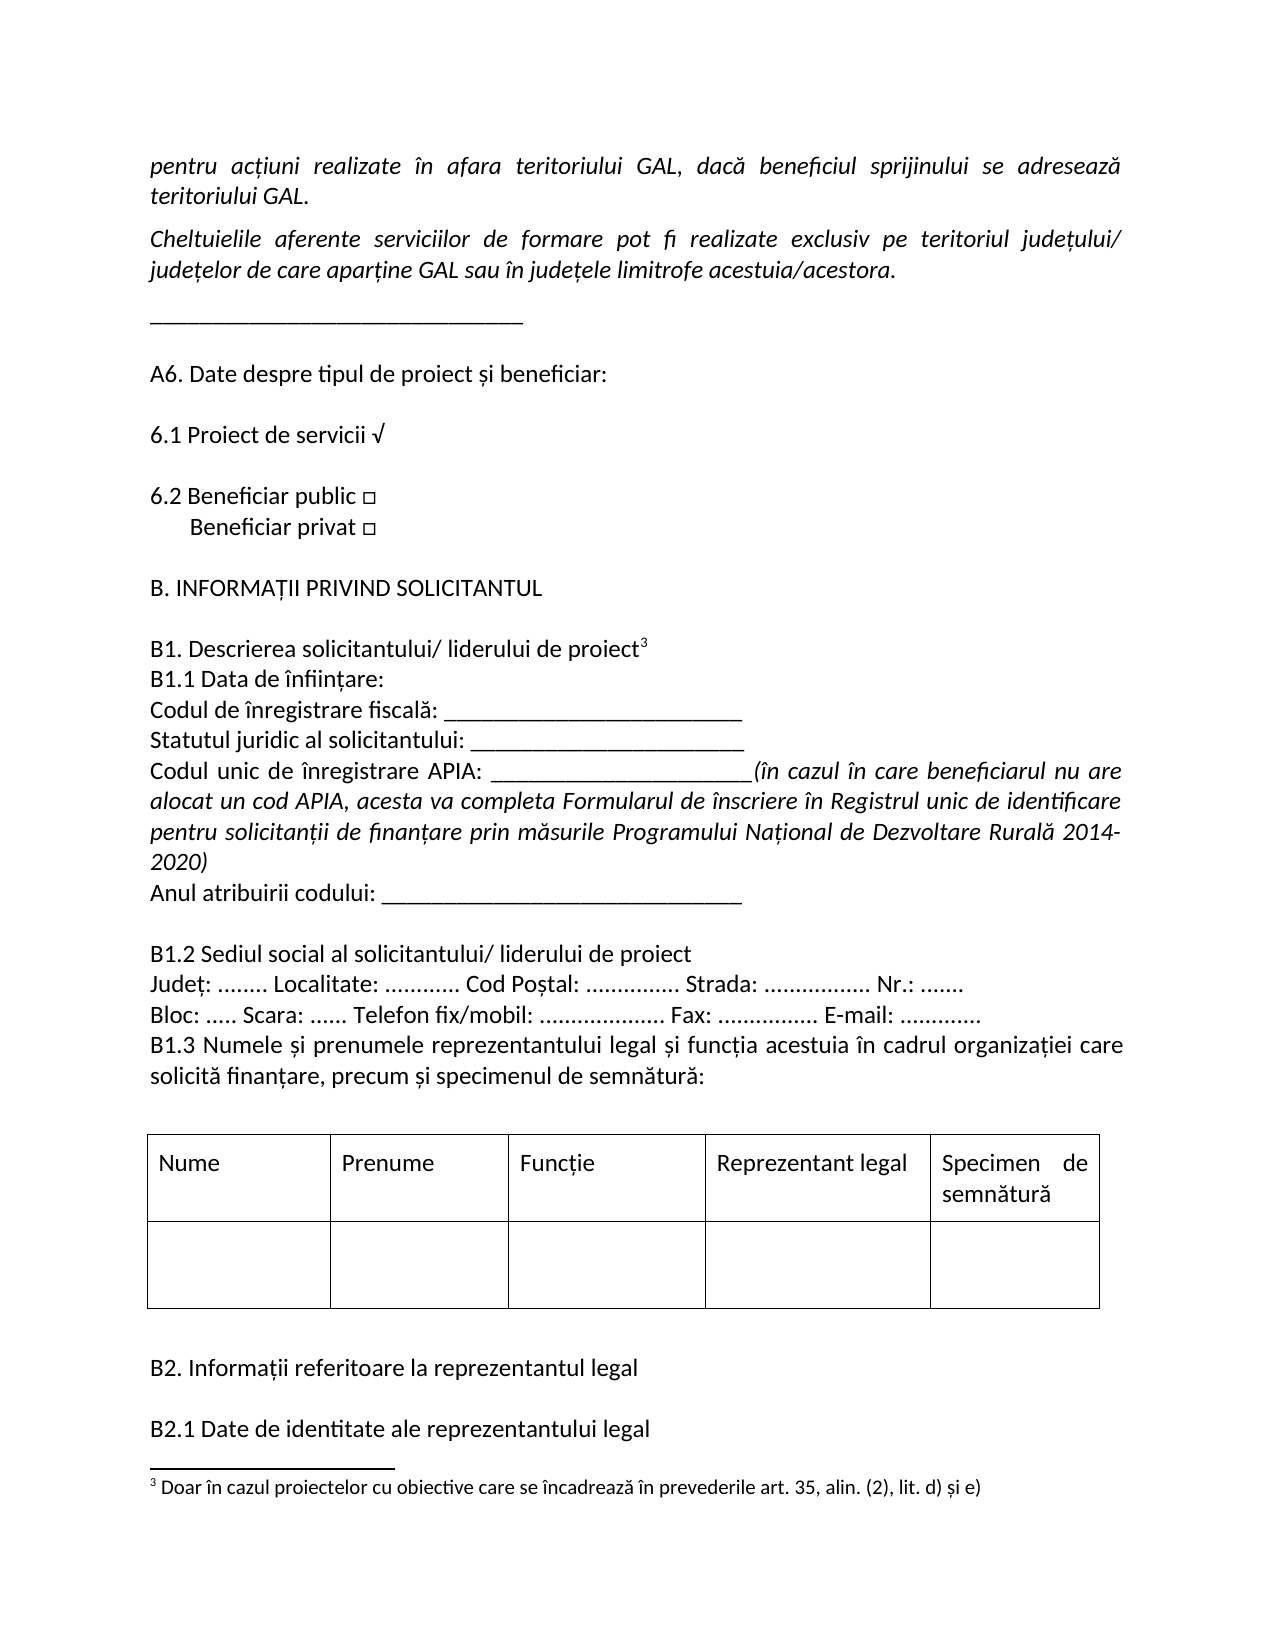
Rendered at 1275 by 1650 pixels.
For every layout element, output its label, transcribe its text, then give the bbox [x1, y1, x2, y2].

table_header Funcție [509, 1135, 705, 1221]
text Cheltuielile aferente serviciilor de formare pot fi realizate exclusiv pe teritoriul județului/ județelor de care aparține GAL sau în județele limitrofe acestuia/acestora. [150, 223, 1125, 284]
table_cell [706, 1222, 930, 1308]
table_header Prenume [331, 1135, 508, 1221]
text B1.2 Sediul social al solicitantului/ liderului de proiect [150, 938, 1125, 968]
text B. INFORMAȚII PRIVIND SOLICITANTUL [150, 572, 1125, 602]
table_cell [931, 1222, 1099, 1308]
table_header Reprezentant legal [706, 1135, 930, 1221]
text Anul atribuirii codului: _____________________________ [150, 877, 1125, 907]
text Statutul juridic al solicitantului: ______________________ [150, 724, 1125, 755]
table_cell [148, 1222, 330, 1308]
text Județ: ........ Localitate: ............ Cod Poștal: ............... Strada: ................. Nr.: ....... [150, 968, 1125, 999]
text Beneficiar privat □ [150, 511, 1125, 541]
text 6.2 Beneficiar public □ [150, 480, 1125, 511]
text 6.1 Proiect de servicii √ [150, 419, 1125, 450]
text Codul de înregistrare fiscală: ________________________ [150, 694, 1125, 724]
table_cell [509, 1222, 705, 1308]
text B2. Informații referitoare la reprezentantul legal [150, 1352, 1125, 1382]
text ______________________________ [150, 297, 1125, 328]
table_header Nume [148, 1135, 330, 1221]
text Codul unic de înregistrare APIA: _____________________(în cazul în care beneficiarul nu are alocat un cod APIA, acesta va completa Formularul de înscriere în Registrul unic de identificare pentru solicitanții de finanțare prin măsurile Programului Național de Dezvoltare Rurală 2014- 2020) [150, 755, 1125, 877]
text A6. Date despre tipul de proiect și beneficiar: [150, 358, 1125, 389]
text B2.1 Date de identitate ale reprezentantului legal [150, 1413, 1125, 1443]
text B1.3 Numele și prenumele reprezentantului legal și funcția acestuia în cadrul organizației care solicită finanțare, precum și specimenul de semnătură: [150, 1029, 1125, 1091]
table_cell [331, 1222, 508, 1308]
text Bloc: ..... Scara: ...... Telefon fix/mobil: .................... Fax: ................ E-mail: ............. [150, 999, 1125, 1029]
text B1.1 Data de înființare: [150, 663, 1125, 694]
table_header Specimen de semnătură [931, 1135, 1099, 1221]
text B1. Descrierea solicitantului/ liderului de proiect [150, 633, 1125, 663]
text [150, 150, 1125, 211]
